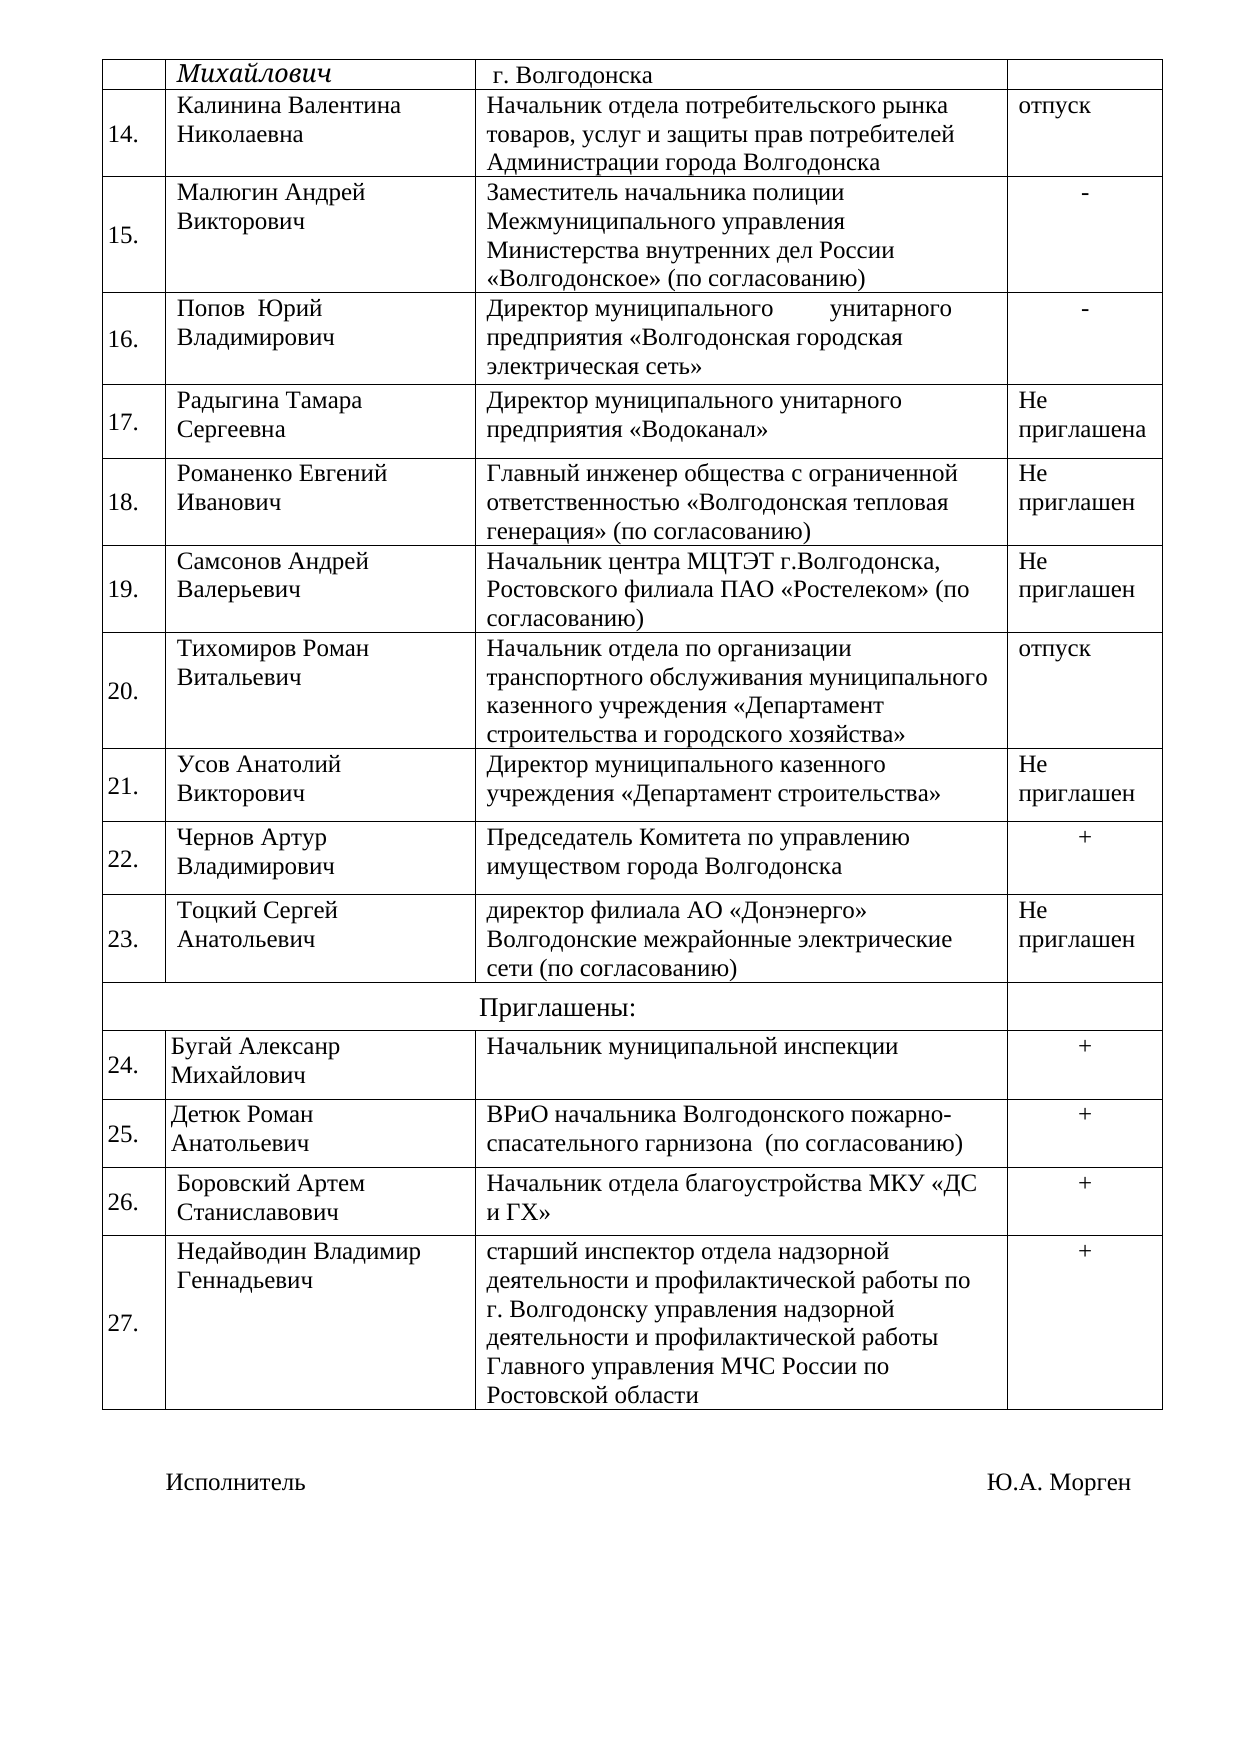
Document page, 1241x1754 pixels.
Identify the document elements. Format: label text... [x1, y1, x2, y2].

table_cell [476, 60, 1007, 89]
table_cell Детюк Роман Анатольевич [166, 1100, 475, 1167]
table_cell Директор муниципального казенного учреждения «Департамент строительства» [476, 749, 1007, 821]
table_cell [103, 749, 165, 821]
table_cell Тихомиров Роман Витальевич [166, 633, 475, 748]
table_cell Попов Юрий Владимирович [166, 293, 475, 384]
table_cell отпуск [1008, 90, 1162, 176]
table_cell Не приглашен [1008, 546, 1162, 632]
table_cell [103, 822, 165, 894]
table_cell Начальник центра МЦТЭТ г.Волгодонска, Ростовского филиала ПАО «Ростелеком» (по согласованию) [476, 546, 1007, 632]
table_cell [103, 1168, 165, 1235]
table_cell Главный инженер общества с ограниченной ответственностью «Волгодонская тепловая генерация» (по согласованию) [476, 459, 1007, 545]
text Исполнитель Ю.А. Морген [165, 1467, 1157, 1496]
table_cell Директор муниципального унитарного предприятия «Водоканал» [476, 385, 1007, 457]
table_cell [103, 459, 165, 545]
table_cell [1008, 983, 1162, 1030]
table_cell Чернов Артур Владимирович [166, 822, 475, 894]
table_cell Малюгин Андрей Викторович [166, 177, 475, 292]
table_cell + [1008, 1168, 1162, 1235]
table_cell [103, 1236, 165, 1409]
table_cell старший инспектор отдела надзорной деятельности и профилактической работы по г. Волгодонску управления надзорной деятельности и профилактической работы Главного управления МЧС России по Ростовской области [476, 1236, 1007, 1409]
table_cell [103, 1100, 165, 1167]
table_cell + [1008, 1100, 1162, 1167]
table_cell директор филиала АО «Донэнерго» Волгодонские межрайонные электрические сети (по согласованию) [476, 895, 1007, 982]
table_cell Не приглашен [1008, 749, 1162, 821]
table_cell Бугай Алексанр Михайлович [166, 1031, 475, 1098]
table_cell [103, 546, 165, 632]
table_cell Директор муниципального унитарного предприятия «Волгодонская городская электрическая сеть» [476, 293, 1007, 384]
table_cell - [1008, 293, 1162, 384]
table_cell Радыгина Тамара Сергеевна [166, 385, 475, 457]
table_cell - [1008, 177, 1162, 292]
table_cell + [1008, 1031, 1162, 1098]
table_cell Начальник отдела благоустройства МКУ «ДС и ГХ» [476, 1168, 1007, 1235]
table_cell Романенко Евгений Иванович [166, 459, 475, 545]
table_cell [103, 633, 165, 748]
table_cell Усов Анатолий Викторович [166, 749, 475, 821]
table_cell [103, 293, 165, 384]
table_cell [103, 177, 165, 292]
table_cell Не приглашен [1008, 895, 1162, 982]
table_cell [103, 1031, 165, 1098]
table_cell Недайводин Владимир Геннадьевич [166, 1236, 475, 1409]
table_cell Заместитель начальника полиции Межмуниципального управления Министерства внутренних дел России «Волгодонское» (по согласованию) [476, 177, 1007, 292]
table_cell [103, 90, 165, 176]
table_cell Председатель Комитета по управлению имуществом города Волгодонска [476, 822, 1007, 894]
table_cell Приглашены: [103, 983, 1007, 1030]
table_cell ВРиО начальника Волгодонского пожарно-спасательного гарнизона (по согласованию) [476, 1100, 1007, 1167]
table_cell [166, 60, 475, 89]
table_cell Калинина Валентина Николаевна [166, 90, 475, 176]
table_cell [103, 895, 165, 982]
table_cell + [1008, 822, 1162, 894]
table_cell отпуск [1008, 633, 1162, 748]
table_cell Начальник муниципальной инспекции [476, 1031, 1007, 1098]
table_cell Не приглашен [1008, 459, 1162, 545]
table_cell [103, 60, 165, 89]
table_cell Самсонов Андрей Валерьевич [166, 546, 475, 632]
table_cell + [1008, 60, 1162, 89]
table_cell Начальник отдела потребительского рынка товаров, услуг и защиты прав потребителей Администрации города Волгодонска [476, 90, 1007, 176]
table_cell Боровский Артем Станиславович [166, 1168, 475, 1235]
table_cell Начальник отдела по организации транспортного обслуживания муниципального казенного учреждения «Департамент строительства и городского хозяйства» [476, 633, 1007, 748]
table_cell + [1008, 1236, 1162, 1409]
table_cell Не приглашена [1008, 385, 1162, 457]
table_cell Тоцкий Сергей Анатольевич [166, 895, 475, 982]
table_cell [103, 385, 165, 457]
